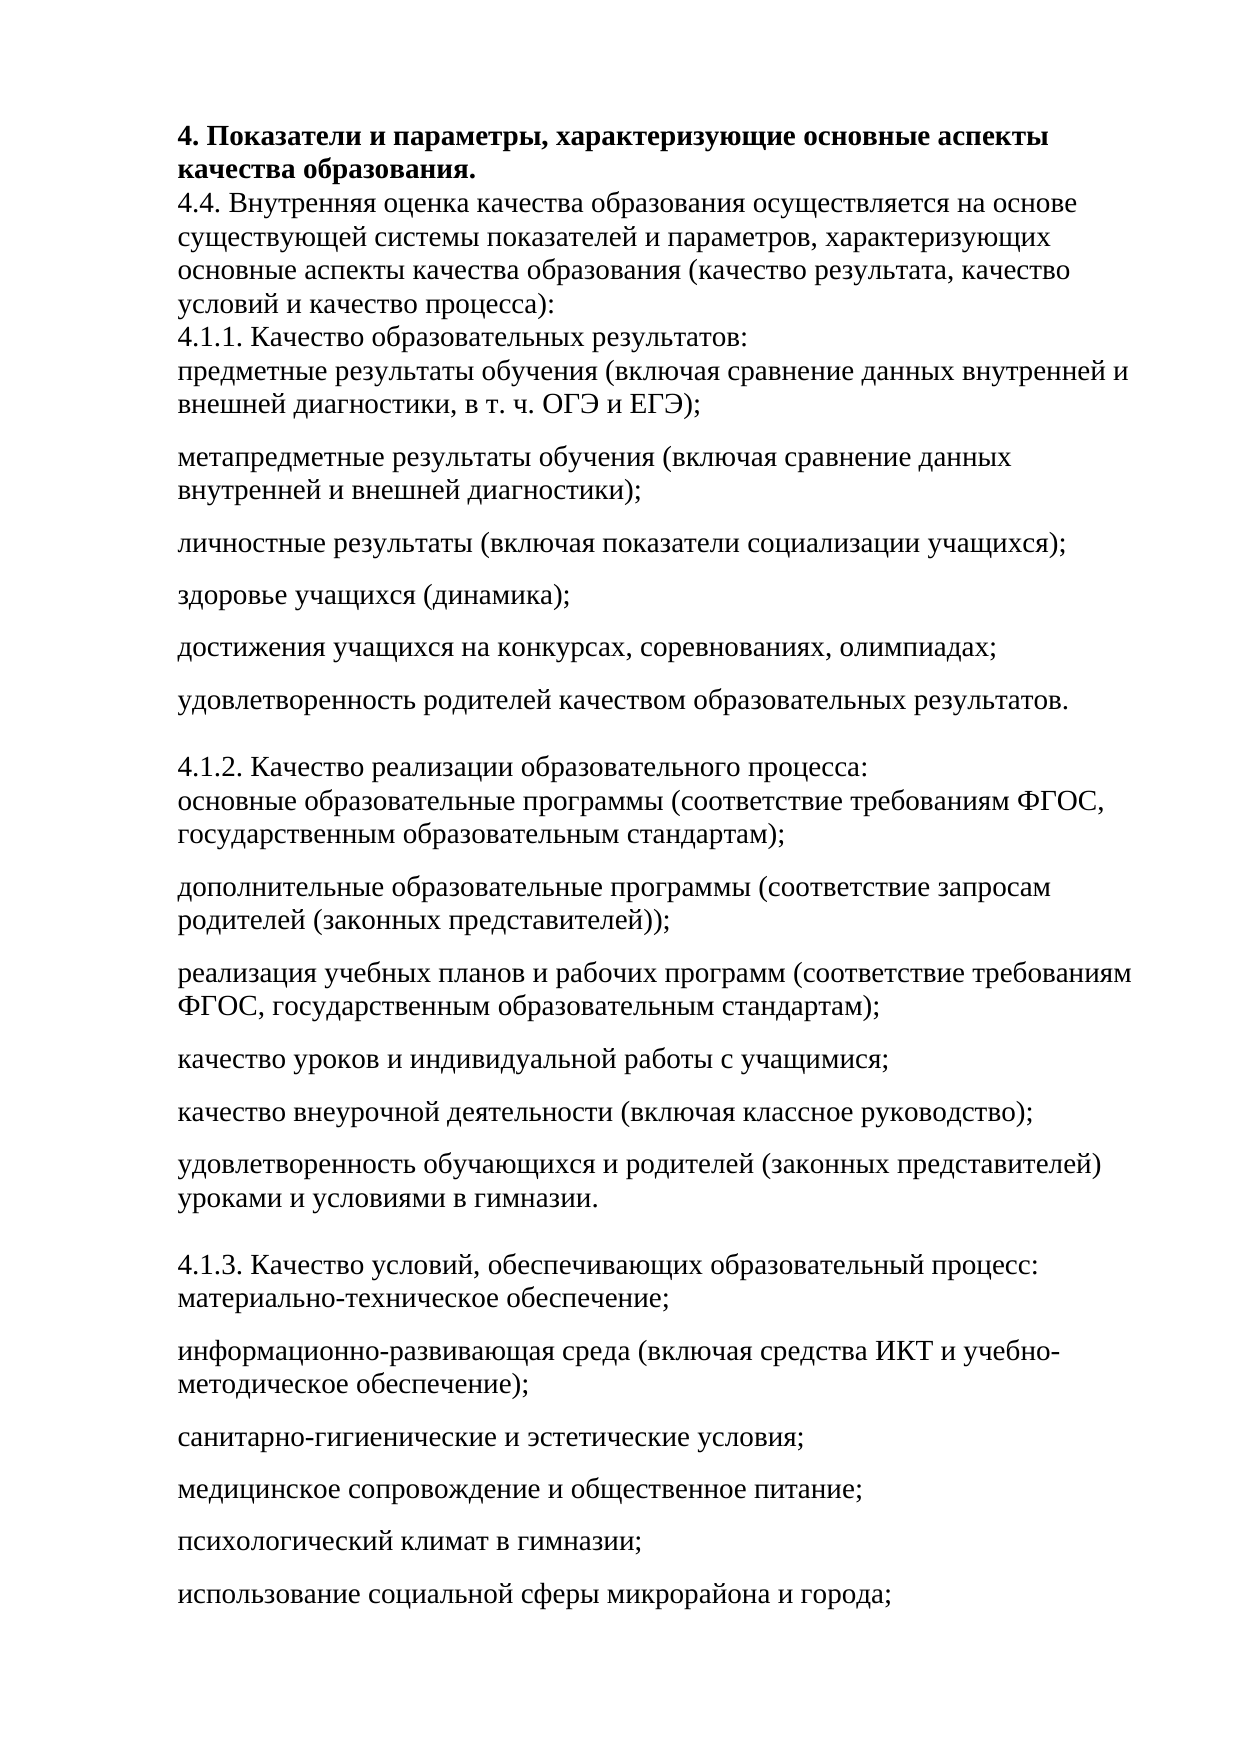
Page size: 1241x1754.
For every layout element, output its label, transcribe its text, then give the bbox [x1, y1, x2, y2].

text метапредметные результаты обучения (включая сравнение данных внутренней и внешней диагностики); [177, 439, 1152, 506]
text качество внеурочной деятельности (включая классное руководство); [177, 1094, 1152, 1127]
text медицинское сопровождение и общественное питание; [177, 1471, 1152, 1505]
text материально-техническое обеспечение; [177, 1280, 1152, 1314]
text 4. Показатели и параметры, характеризующие основные аспекты качества образования. [177, 118, 1152, 185]
text качество уроков и индивидуальной работы с учащимися; [177, 1041, 1152, 1074]
text использование социальной сферы микрорайона и города; [177, 1576, 1152, 1609]
text 4.4. Внутренняя оценка качества образования осуществляется на основе существующей системы показателей и параметров, характеризующих основные аспекты качества образования (качество результата, качество условий и качество процесса): [177, 185, 1152, 319]
text реализация учебных планов и рабочих программ (соответствие требованиям ФГОС, государственным образовательным стандартам); [177, 955, 1152, 1022]
text основные образовательные программы (соответствие требованиям ФГОС, государственным образовательным стандартам); [177, 783, 1152, 850]
text здоровье учащихся (динамика); [177, 577, 1152, 611]
text дополнительные образовательные программы (соответствие запросам родителей (законных представителей)); [177, 869, 1152, 936]
text санитарно-гигиенические и эстетические условия; [177, 1419, 1152, 1452]
text информационно-развивающая среда (включая средства ИКТ и учебно-методическое обеспечение); [177, 1333, 1152, 1400]
text психологический климат в гимназии; [177, 1523, 1152, 1557]
text 4.1.2. Качество реализации образовательного процесса: [177, 749, 1152, 783]
text 4.1.1. Качество образовательных результатов: [177, 319, 1152, 353]
text предметные результаты обучения (включая сравнение данных внутренней и внешней диагностики, в т. ч. ОГЭ и ЕГЭ); [177, 353, 1152, 420]
text 4.1.3. Качество условий, обеспечивающих образовательный процесс: [177, 1247, 1152, 1280]
text удовлетворенность обучающихся и родителей (законных представителей) уроками и условиями в гимназии. [177, 1146, 1152, 1213]
text удовлетворенность родителей качеством образовательных результатов. [177, 682, 1152, 716]
text личностные результаты (включая показатели социализации учащихся); [177, 525, 1152, 558]
text достижения учащихся на конкурсах, соревнованиях, олимпиадах; [177, 629, 1152, 663]
